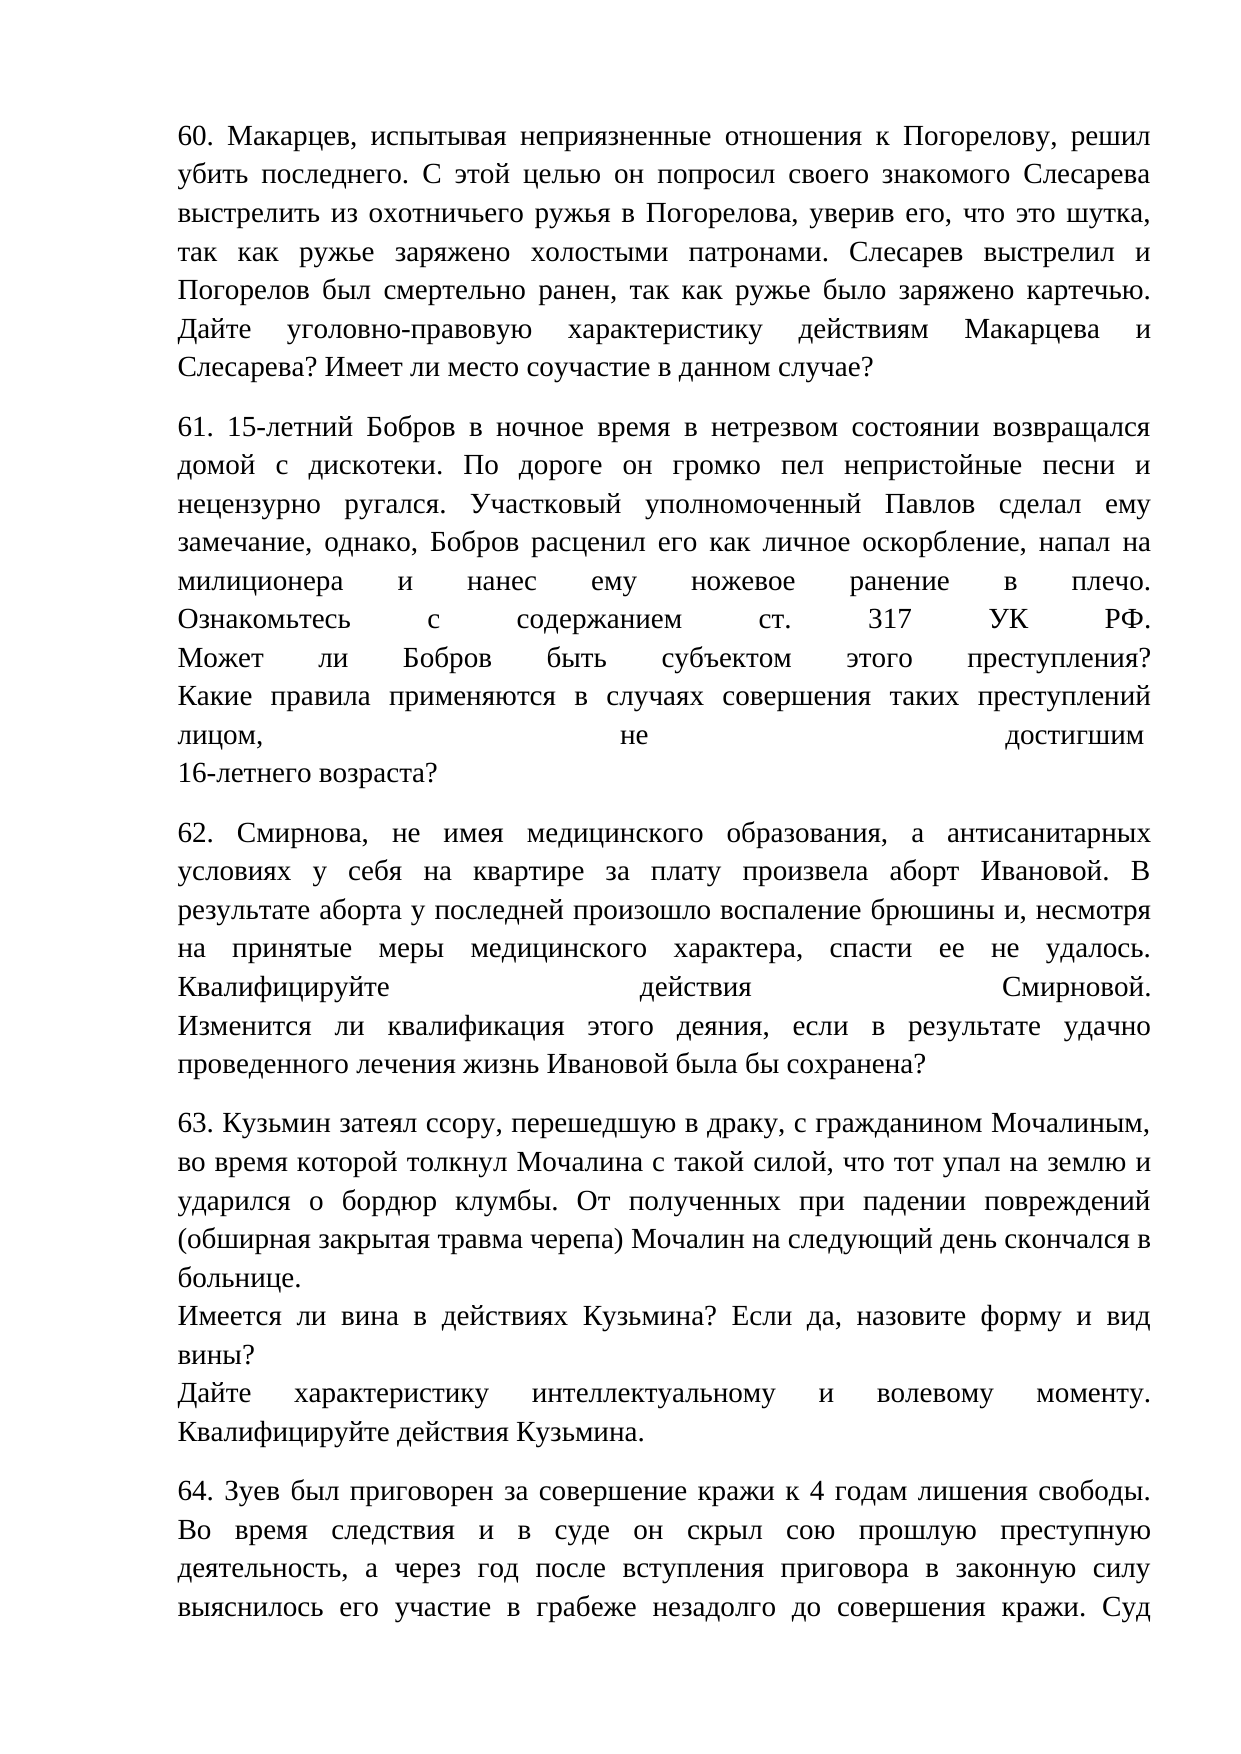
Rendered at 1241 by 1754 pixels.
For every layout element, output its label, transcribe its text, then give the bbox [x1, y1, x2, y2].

text 62. Смирнова, не имея медицинского образования, а антисанитарных условиях у себя на квартире за плату произвела аборт Ивановой. В результате аборта у последней произошло воспаление брюшины и, несмотря на принятые меры медицинского характера, спасти ее не удалось. Квалифицируйте действия Смирновой. Изменится ли квалификация этого деяния, если в результате удачно проведенного лечения жизнь Ивановой была бы сохранена? [177, 815, 1152, 1080]
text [177, 1473, 1152, 1622]
text 60. Макарцев, испытывая неприязненные отношения к Погорелову, решил убить последнего. С этой целью он попросил своего знакомого Слесарева выстрелить из охотничьего ружья в Погорелова, уверив его, что это шутка, так как ружье заряжено холостыми патронами. Слесарев выстрелил и Погорелов был смертельно ранен, так как ружье было заряжено картечью. Дайте уголовно-правовую характеристику действиям Макарцева и Слесарева? Имеет ли место соучастие в данном случае? [177, 118, 1152, 383]
text 61. 15-летний Бобров в ночное время в нетрезвом состоянии возвращался домой с дискотеки. По дороге он громко пел непристойные песни и нецензурно ругался. Участковый уполномоченный Павлов сделал ему замечание, однако, Бобров расценил его как личное оскорбление, напал на милиционера и нанес ему ножевое ранение в плечо. Ознакомьтесь с содержанием ст. 317 УК РФ. Может ли Бобров быть субъектом этого преступления? Какие правила применяются в случаях совершения таких преступлений лицом, не достигшим 16-летнего возраста? [177, 409, 1152, 789]
text 63. Кузьмин затеял ссору, перешедшую в драку, с гражданином Мочалиным, во время которой толкнул Мочалина с такой силой, что тот упал на землю и ударился о бордюр клумбы. От полученных при падении повреждений (обширная закрытая травма черепа) Мочалин на следующий день скончался в больнице. Имеется ли вина в действиях Кузьмина? Если да, назовите форму и вид вины? Дайте характеристику интеллектуальному и волевому моменту. Квалифицируйте действия Кузьмина. [177, 1106, 1152, 1447]
